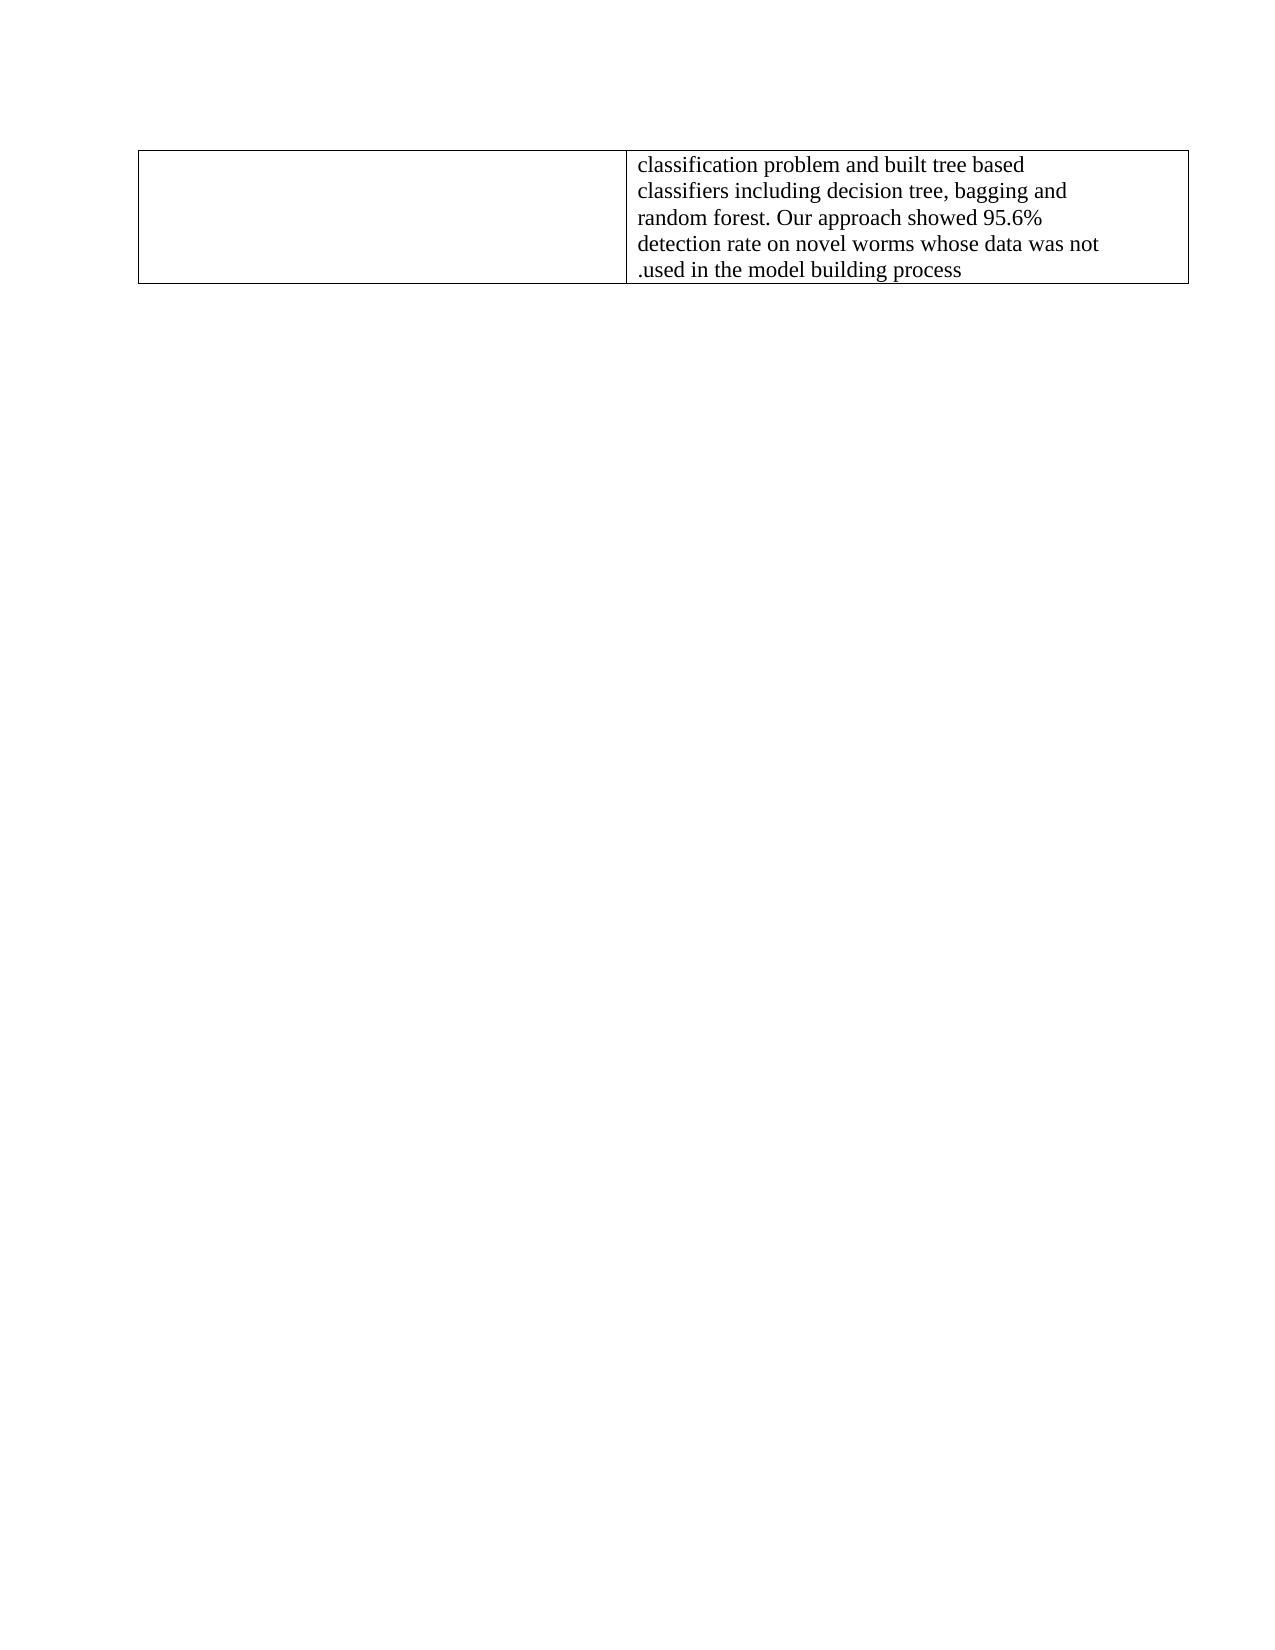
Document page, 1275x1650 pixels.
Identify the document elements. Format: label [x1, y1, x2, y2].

table_cell [139, 151, 626, 283]
table_cell [627, 151, 1188, 283]
